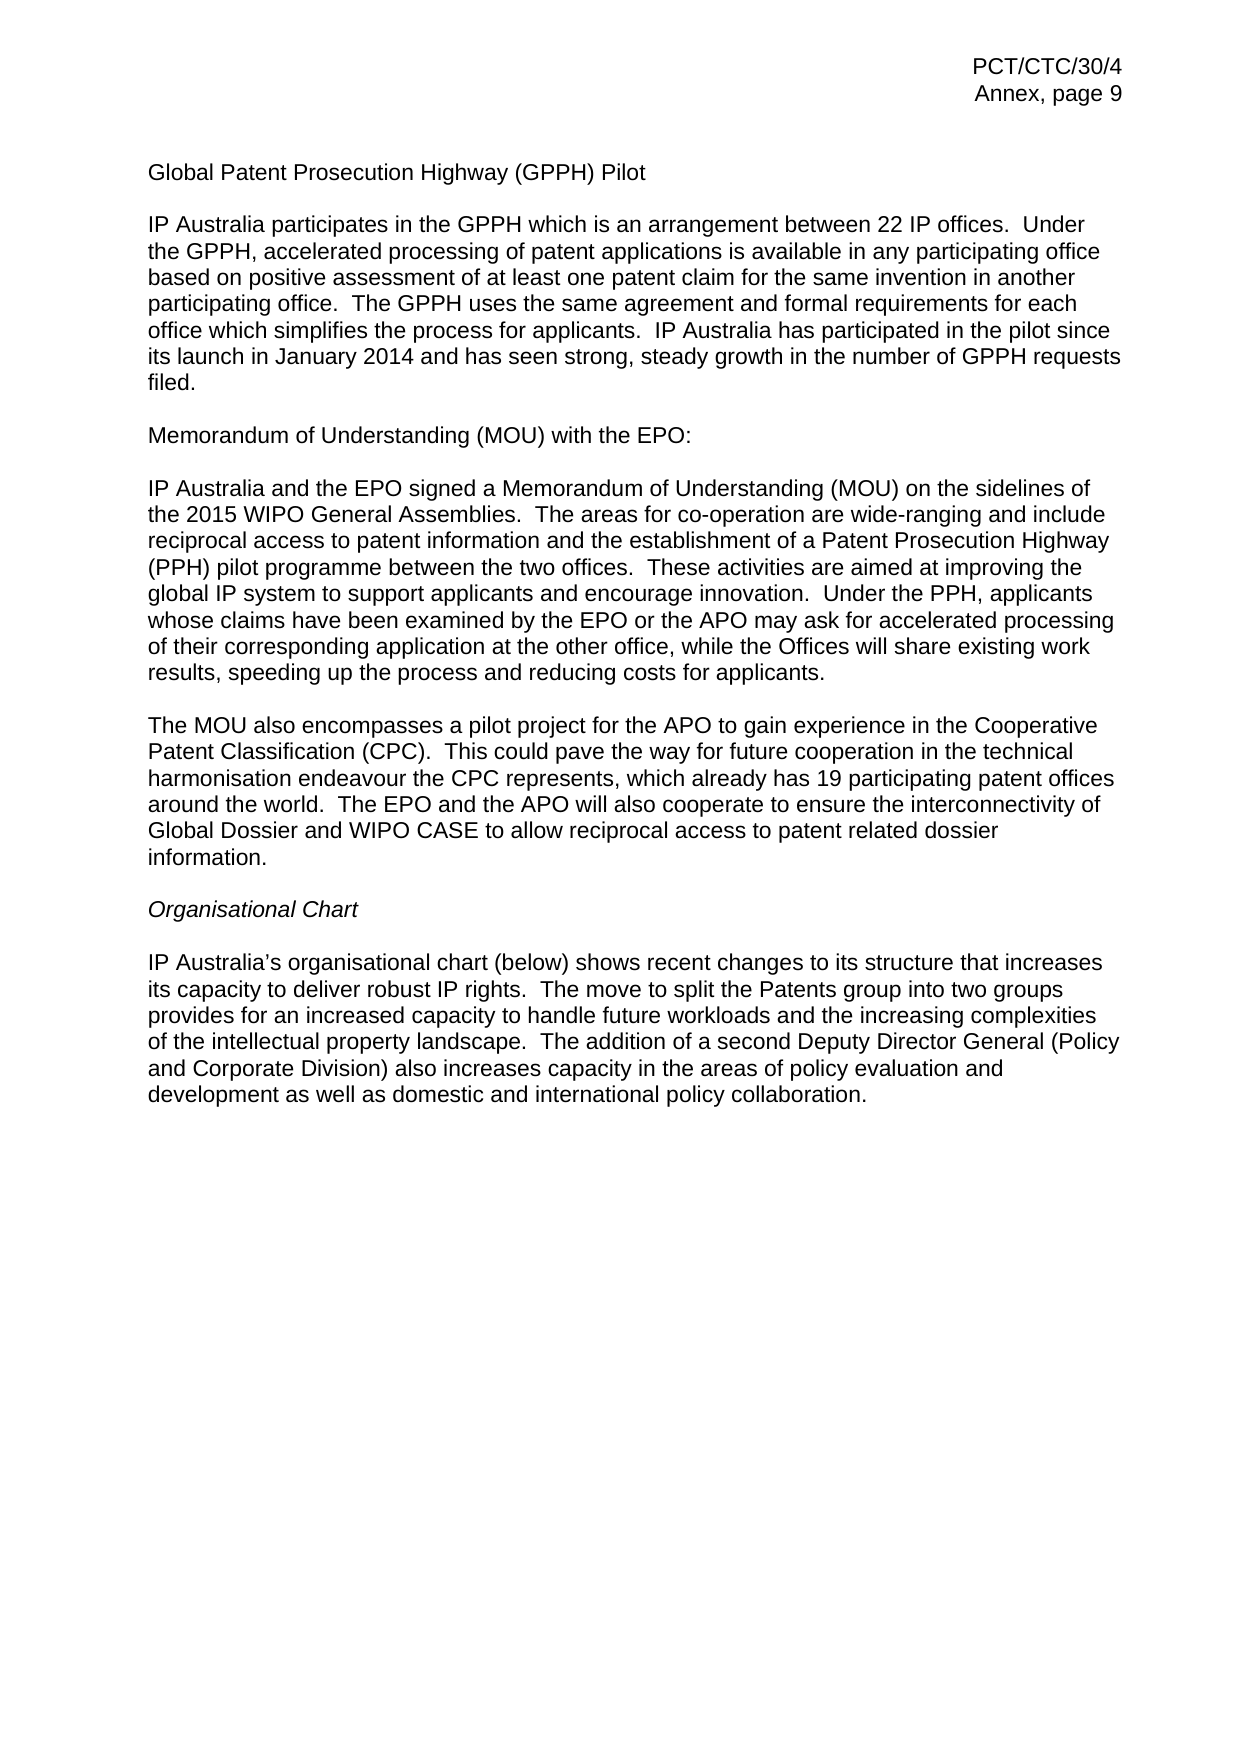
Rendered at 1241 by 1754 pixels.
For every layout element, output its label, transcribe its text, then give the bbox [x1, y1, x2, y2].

text The MOU also encompasses a pilot project for the APO to gain experience in the Cooperative Patent Classification (CPC). This could pave the way for future cooperation in the technical harmonisation endeavour the CPC represents, which already has 19 participating patent offices around the world. The EPO and the APO will also cooperate to ensure the interconnectivity of Global Dossier and WIPO CASE to allow reciprocal access to patent related dossier information. [148, 712, 1122, 870]
text Organisational Chart [148, 896, 1122, 923]
text Global Patent Prosecution Highway (GPPH) Pilot [148, 158, 1122, 185]
text IP Australia’s organisational chart (below) shows recent changes to its structure that increases its capacity to deliver robust IP rights. The move to split the Patents group into two groups provides for an increased capacity to handle future workloads and the increasing complexities of the intellectual property landscape. The addition of a second Deputy Director General (Policy and Corporate Division) also increases capacity in the areas of policy evaluation and development as well as domestic and international policy collaboration. [148, 949, 1122, 1107]
text IP Australia participates in the GPPH which is an arrangement between 22 IP offices. Under the GPPH, accelerated processing of patent applications is available in any participating office based on positive assessment of at least one patent claim for the same invention in another participating office. The GPPH uses the same agreement and formal requirements for each office which simplifies the process for applicants. IP Australia has participated in the pilot since its launch in January 2014 and has seen strong, steady growth in the number of GPPH requests filed. [148, 211, 1122, 396]
text IP Australia and the EPO signed a Memorandum of Understanding (MOU) on the sidelines of the 2015 WIPO General Assemblies. The areas for co-operation are wide-ranging and include reciprocal access to patent information and the establishment of a Patent Prosecution Highway (PPH) pilot programme between the two offices. These activities are aimed at improving the global IP system to support applicants and encourage innovation. Under the PPH, applicants whose claims have been examined by the EPO or the APO may ask for accelerated processing of their corresponding application at the other office, while the Offices will share existing work results, speeding up the process and reducing costs for applicants. [148, 475, 1122, 686]
text Memorandum of Understanding (MOU) with the EPO: [148, 422, 1122, 448]
